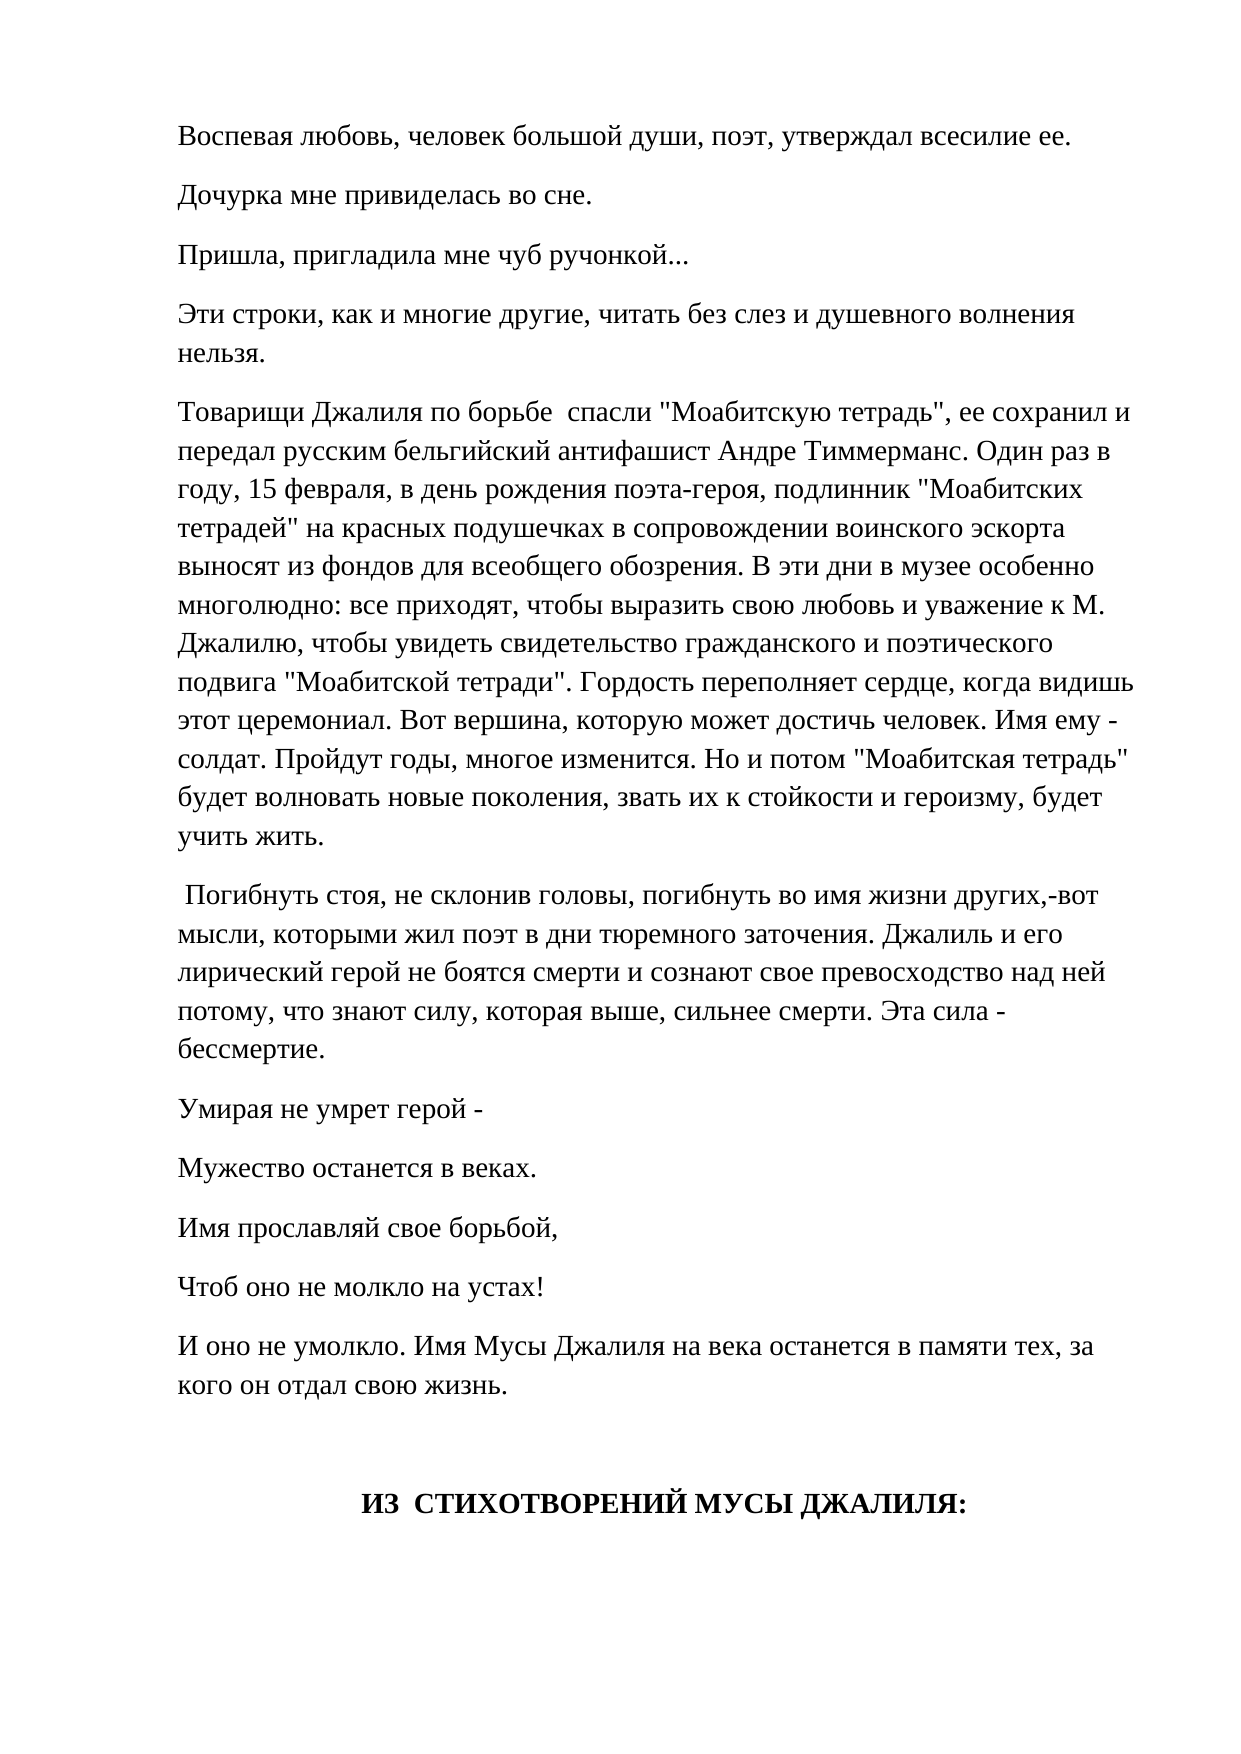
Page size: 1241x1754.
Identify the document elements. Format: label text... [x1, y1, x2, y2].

text Эти строки, как и многие другие, читать без слез и душевного волнения нельзя. [177, 296, 1152, 368]
text Пришла, пригладила мне чуб ручонкой... [177, 237, 1152, 270]
text Умирая не умрет герой - [177, 1091, 1152, 1124]
text Дочурка мне привиделась во сне. [177, 177, 1152, 211]
text Имя прославляй свое борьбой, [177, 1210, 1152, 1243]
text Воспевая любовь, человек большой души, поэт, утверждал всесилие ее. [177, 118, 1152, 152]
text Чтоб оно не молкло на устах! [177, 1269, 1152, 1303]
text И оно не умолкло. Имя Мусы Джалиля на века останется в памяти тех, за кого он отдал свою жизнь. [177, 1328, 1152, 1401]
text ИЗ СТИХОТВОРЕНИЙ МУСЫ ДЖАЛИЛЯ: [177, 1486, 1152, 1519]
text Мужество останется в веках. [177, 1150, 1152, 1184]
text Товарищи Джалиля по борьбе спасли "Моабитскую тетрадь", ее сохранил и передал русским бельгийский антифашист Андре Тиммерманс. Один раз в году, 15 февраля, в день рождения поэта-героя, подлинник "Моабитских тетрадей" на красных подушечках в сопровождении воинского эскорта выносят из фондов для всеобщего обозрения. В эти дни в музее особенно многолюдно: все приходят, чтобы выразить свою любовь и уважение к М. Джалилю, чтобы увидеть свидетельство гражданского и поэтического подвига "Моабитской тетради". Гордость переполняет сердце, когда видишь этот церемониал. Вот вершина, которую может достичь человек. Имя ему - солдат. Пройдут годы, многое изменится. Но и потом "Моабитская тетрадь" будет волновать новые поколения, звать их к стойкости и героизму, будет учить жить. [177, 394, 1152, 852]
text Погибнуть стоя, не склонив головы, погибнуть во имя жизни других,-вот мысли, которыми жил поэт в дни тюремного заточения. Джалиль и его лирический герой не боятся смерти и сознают свое превосходство над ней потому, что знают силу, которая выше, сильнее смерти. Эта сила - бессмертие. [177, 877, 1152, 1065]
